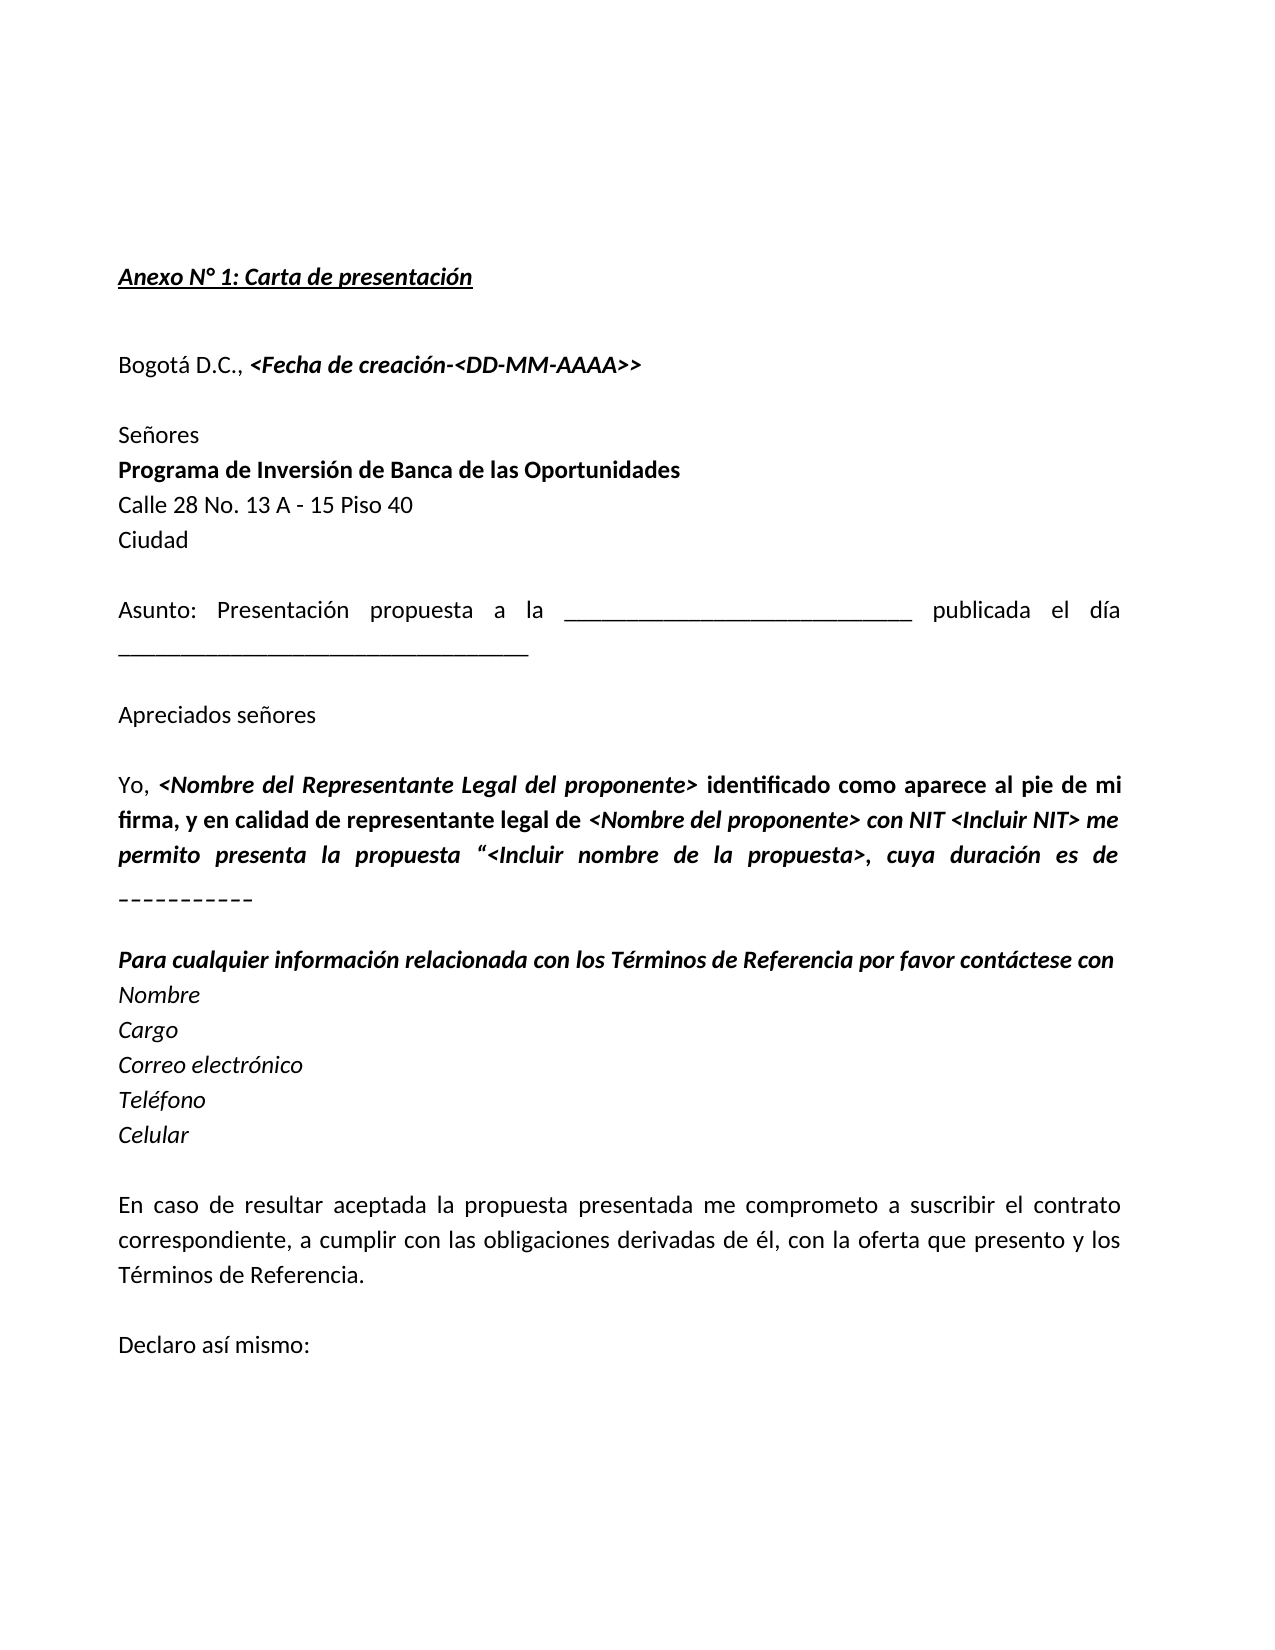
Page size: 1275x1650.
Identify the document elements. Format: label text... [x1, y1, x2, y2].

text Bogotá D.C., <Fecha de creación-<DD-MM-AAAA>> [118, 349, 1122, 379]
text Declaro así mismo: [118, 1329, 1122, 1359]
text Celular [118, 1119, 1122, 1149]
text Ciudad [118, 524, 1122, 554]
subtitle Anexo N° 1: Carta de presentación [118, 261, 1122, 292]
text Para cualquier información relacionada con los Términos de Referencia por favor contáctese con [118, 944, 1122, 974]
text Programa de Inversión de Banca de las Oportunidades [118, 454, 1122, 484]
text Apreciados señores [118, 699, 1122, 729]
text Teléfono [118, 1084, 1122, 1114]
text Nombre [118, 979, 1122, 1009]
text Señores [118, 419, 1122, 449]
text Yo, <Nombre del Representante Legal del proponente> identificado como aparece al pie de mi firma, y en calidad de representante legal de <Nombre del proponente> con NIT <Incluir NIT> me permito presenta la propuesta “<Incluir nombre de la propuesta>, cuya duración es de ___________ [118, 769, 1122, 904]
text En caso de resultar aceptada la propuesta presentada me comprometo a suscribir el contrato correspondiente, a cumplir con las obligaciones derivadas de él, con la oferta que presento y los Términos de Referencia. [118, 1189, 1122, 1289]
text Correo electrónico [118, 1049, 1122, 1079]
text Asunto: Presentación propuesta a la ____________________________ publicada el día _________________________________ [118, 594, 1122, 659]
text Cargo [118, 1014, 1122, 1044]
text Calle 28 No. 13 A - 15 Piso 40 [118, 489, 1122, 519]
